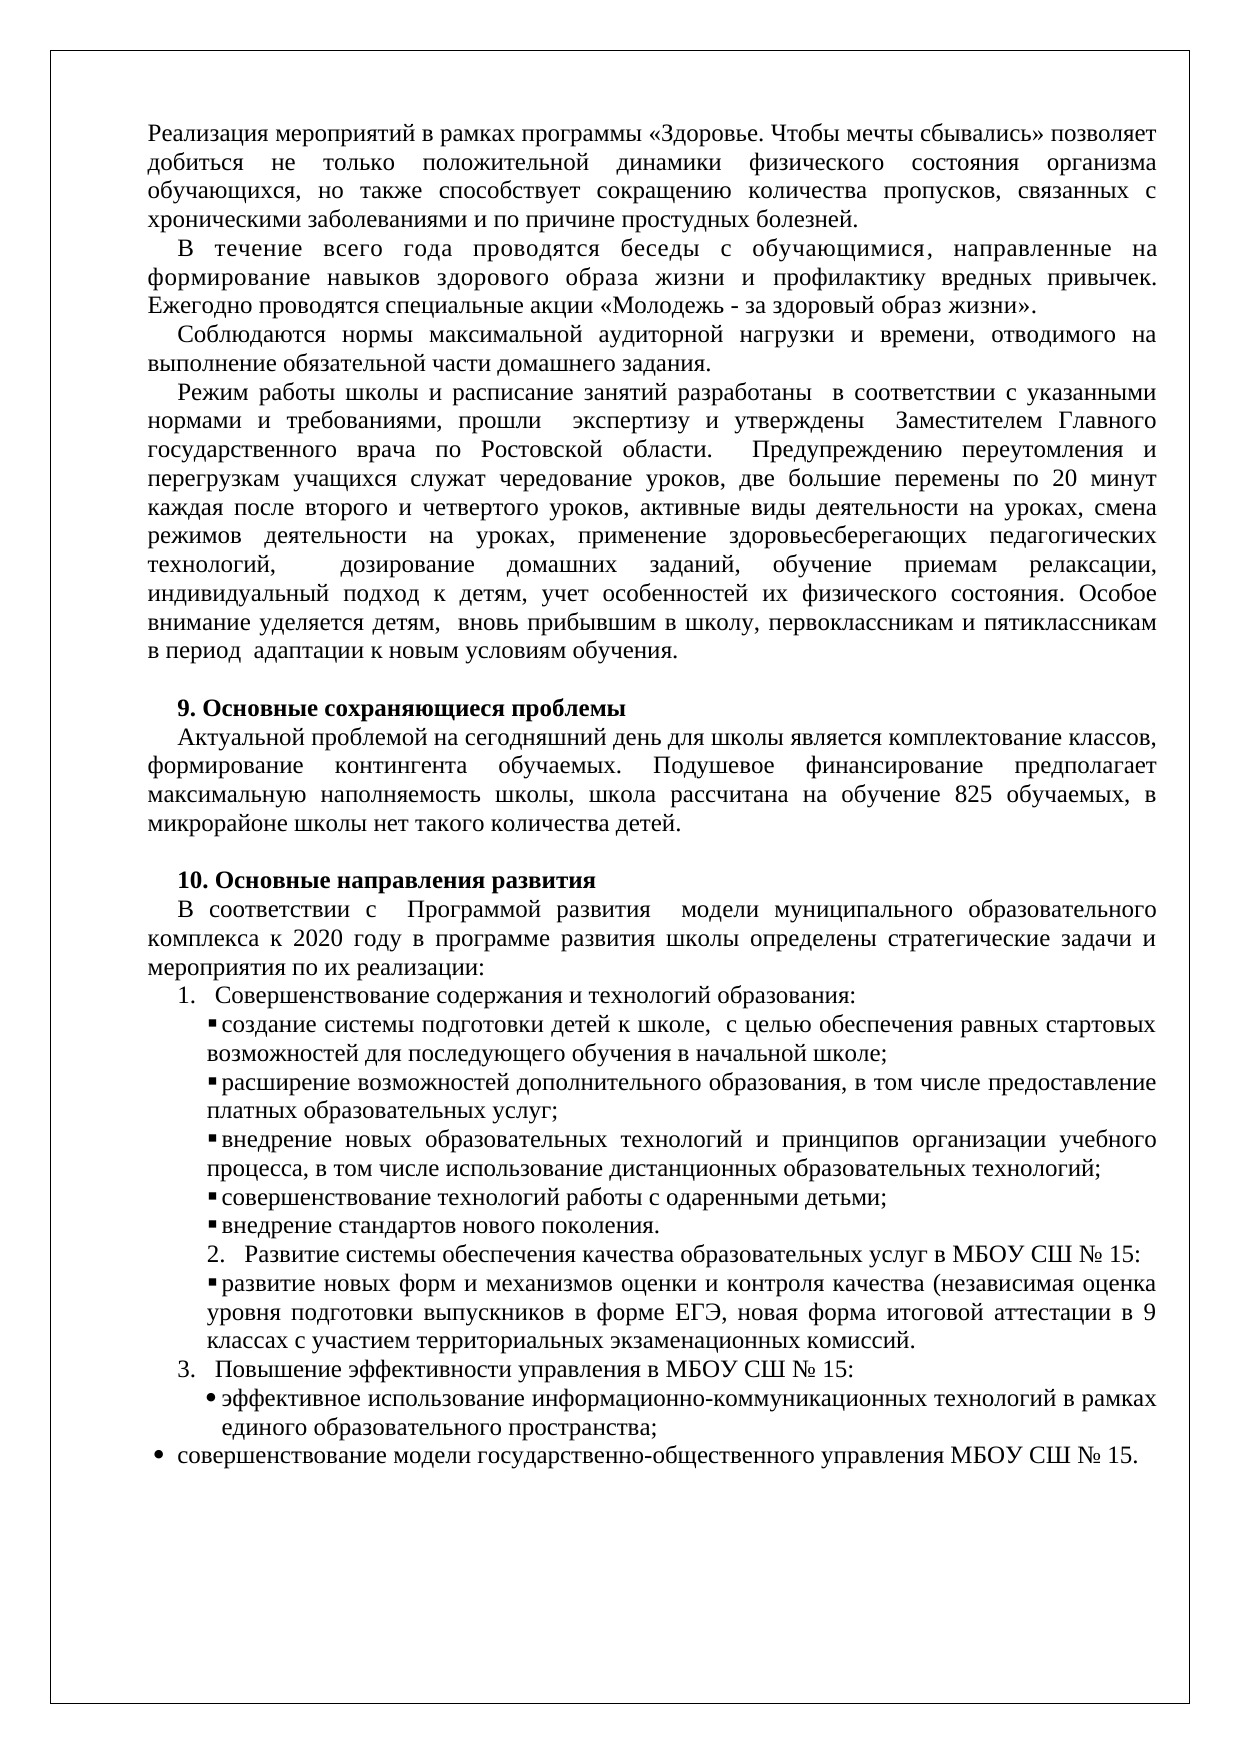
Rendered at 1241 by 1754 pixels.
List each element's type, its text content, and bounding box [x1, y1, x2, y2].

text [147, 118, 1158, 233]
text Соблюдаются нормы максимальной аудиторной нагрузки и времени, отводимого на выполнение обязательной части домашнего задания. [147, 319, 1158, 377]
list развитие новых форм и механизмов оценки и контроля качества (независимая оценка уровня подготовки выпускников в форме ЕГЭ, новая форма итоговой аттестации в 9 классах с участием территориальных экзаменационных комиссий. [207, 1268, 1158, 1354]
text 9. Основные сохраняющиеся проблемы [147, 693, 1158, 722]
text В соответствии с Программой развития модели муниципального образовательного комплекса к 2020 году в программе развития школы определены стратегические задачи и мероприятия по их реализации: [147, 894, 1158, 981]
text Режим работы школы и расписание занятий разработаны в соответствии с указанными нормами и требованиями, прошли экспертизу и утверждены Заместителем Главного государственного врача по Ростовской области. Предупреждению переутомления и перегрузкам учащихся служат чередование уроков, две большие перемены по 20 минут каждая после второго и четвертого уроков, активные виды деятельности на уроках, смена режимов деятельности на уроках, применение здоровьесберегающих педагогических технологий, дозирование домашних заданий, обучение приемам релаксации, индивидуальный подход к детям, учет особенностей их физического состояния. Особое внимание уделяется детям, вновь прибывшим в школу, первоклассникам и пятиклассникам в период адаптации к новым условиям обучения. [147, 377, 1158, 664]
list создание системы подготовки детей к школе, с целью обеспечения равных стартовых возможностей для последующего обучения в начальной школе; [207, 1009, 1158, 1067]
text 3. Повышение эффективности управления в МБОУ СШ № 15: [177, 1354, 1158, 1383]
list совершенствование технологий работы с одаренными детьми; [207, 1182, 1158, 1211]
text 2. Развитие системы обеспечения качества образовательных услуг в МБОУ СШ № 15: [207, 1239, 1158, 1268]
list Совершенствование содержания и технологий образования: [177, 981, 1158, 1009]
list эффективное использование информационно-коммуникационных технологий в рамках единого образовательного пространства; [207, 1383, 1158, 1441]
list внедрение стандартов нового поколения. [207, 1211, 1158, 1239]
text 10. Основные направления развития [147, 866, 1158, 894]
list расширение возможностей дополнительного образования, в том числе предоставление платных образовательных услуг; [207, 1067, 1158, 1124]
text В течение всего года проводятся беседы с обучающимися, направленные на формирование навыков здорового образа жизни и профилактику вредных привычек. Ежегодно проводятся специальные акции «Молодежь - за здоровый образ жизни». [147, 233, 1158, 319]
text Актуальной проблемой на сегодняшний день для школы является комплектование классов, формирование контингента обучаемых. Подушевое финансирование предполагает максимальную наполняемость школы, школа рассчитана на обучение 825 обучаемых, в микрорайоне школы нет такого количества детей. [147, 722, 1158, 837]
list совершенствование модели государственно-общественного управления МБОУ СШ № 15. [154, 1441, 1158, 1469]
list внедрение новых образовательных технологий и принципов организации учебного процесса, в том числе использование дистанционных образовательных технологий; [207, 1124, 1158, 1182]
